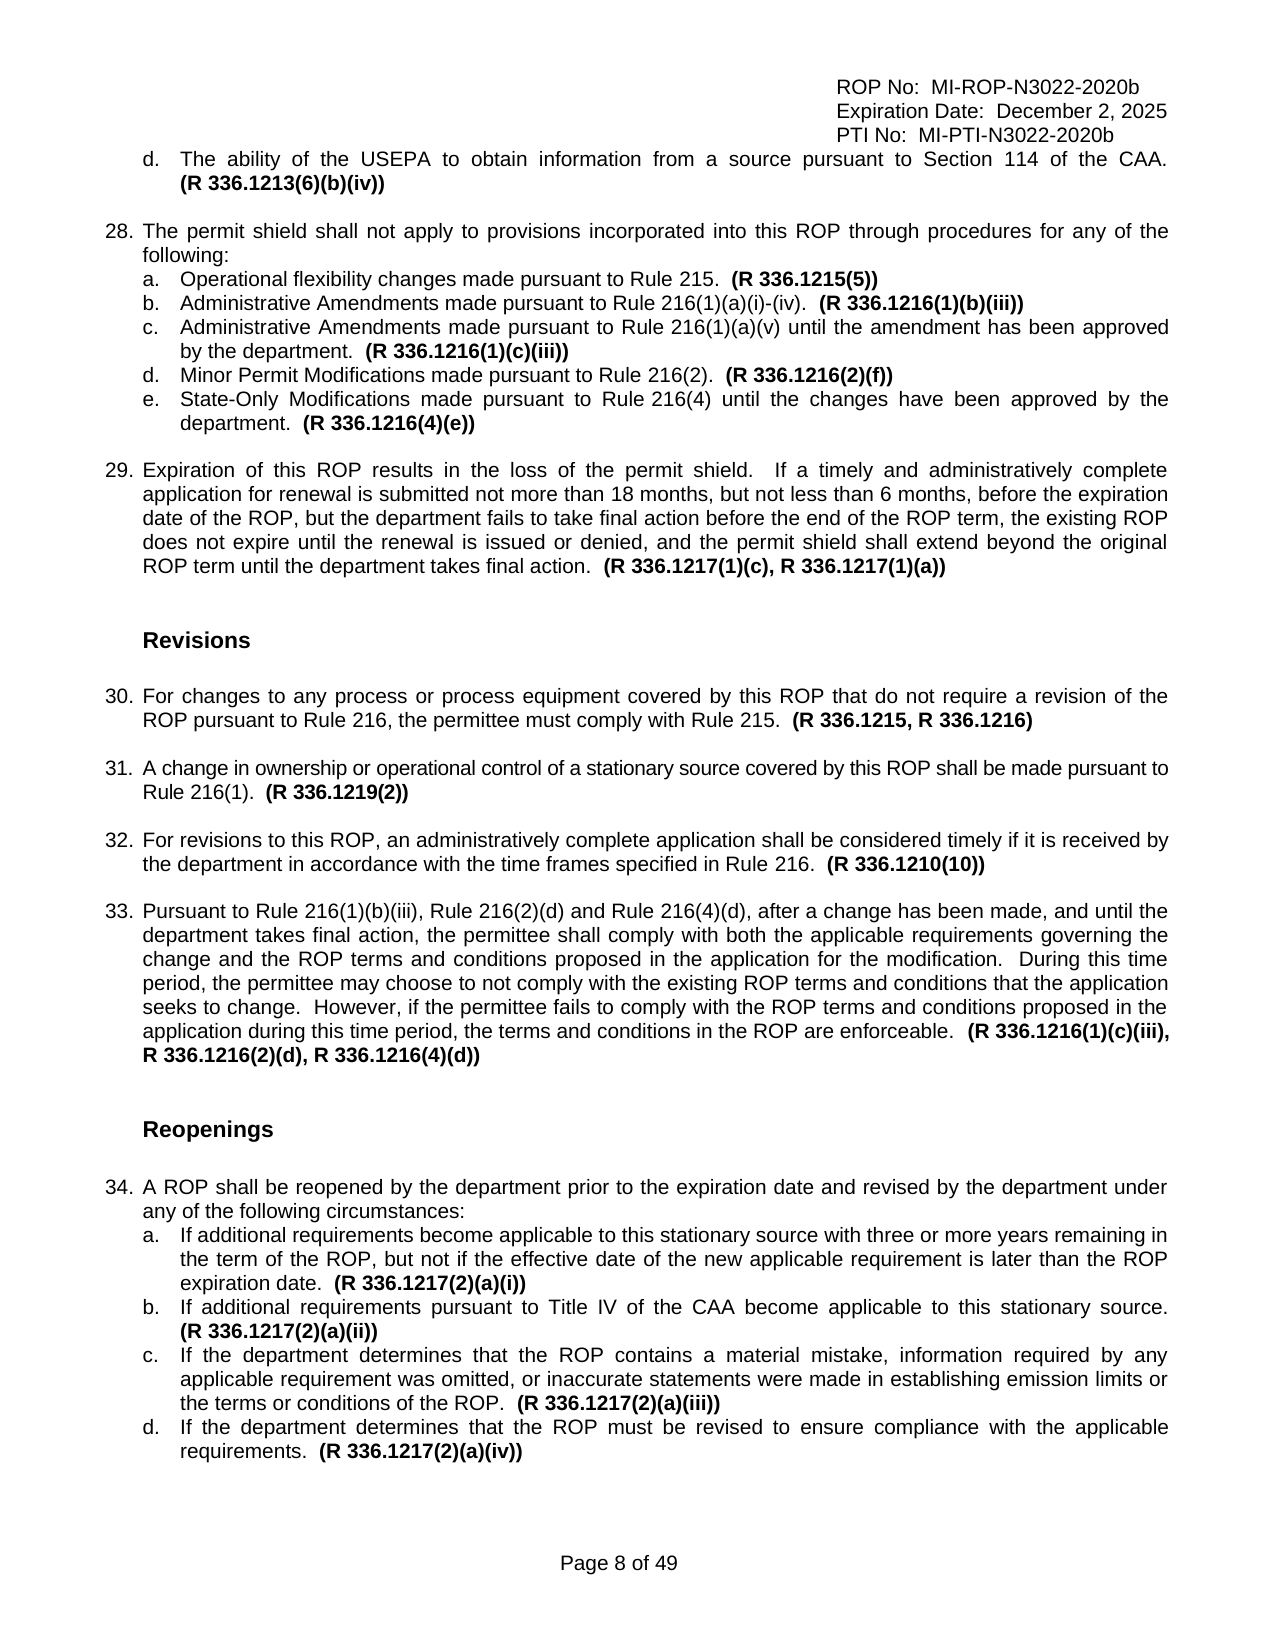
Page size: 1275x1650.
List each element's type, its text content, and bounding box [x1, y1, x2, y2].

list A ROP shall be reopened by the department prior to the expiration date and revised by the department under any of the following circumstances: [105, 1175, 1170, 1223]
list If additional requirements become applicable to this stationary source with three or more years remaining in the term of the ROP, but not if the effective date of the new applicable requirement is later than the ROP expiration date. (R 336.1217(2)(a)(i)) [142, 1223, 1170, 1295]
list If the department determines that the ROP must be revised to ensure compliance with the applicable requirements. (R 336.1217(2)(a)(iv)) [142, 1414, 1170, 1462]
list Operational flexibility changes made pursuant to Rule 215. (R 336.1215(5)) [142, 267, 1170, 291]
list State-Only Modifications made pursuant to Rule 216(4) until the changes have been approved by the department. (R 336.1216(4)(e)) [142, 386, 1170, 434]
list For revisions to this ROP, an administratively complete application shall be considered timely if it is received by the department in accordance with the time frames specified in Rule 216. (R 336.1210(10)) [105, 827, 1170, 875]
subtitle Reopenings [105, 1116, 1170, 1142]
list A change in ownership or operational control of a stationary source covered by this ROP shall be made pursuant to Rule 216(1). (R 336.1219(2)) [105, 756, 1170, 803]
list Pursuant to Rule 216(1)(b)(iii), Rule 216(2)(d) and Rule 216(4)(d), after a change has been made, and until the department takes final action, the permittee shall comply with both the applicable requirements governing the change and the ROP terms and conditions proposed in the application for the modification. During this time period, the permittee may choose to not comply with the existing ROP terms and conditions that the application seeks to change. However, if the permittee fails to comply with the ROP terms and conditions proposed in the application during this time period, the terms and conditions in the ROP are enforceable. (R 336.1216(1)(c)(iii), R 336.1216(2)(d), R 336.1216(4)(d)) [105, 899, 1170, 1067]
list Expiration of this ROP results in the loss of the permit shield. If a timely and administratively complete application for renewal is submitted not more than 18 months, but not less than 6 months, before the expiration date of the ROP, but the department fails to take final action before the end of the ROP term, the existing ROP does not expire until the renewal is issued or denied, and the permit shield shall extend beyond the original ROP term until the department takes final action. (R 336.1217(1)(c), R 336.1217(1)(a)) [105, 458, 1170, 578]
list Minor Permit Modifications made pursuant to Rule 216(2). (R 336.1216(2)(f)) [142, 362, 1170, 386]
list Administrative Amendments made pursuant to Rule 216(1)(a)(i)-(iv). (R 336.1216(1)(b)(iii)) [142, 291, 1170, 314]
subtitle Revisions [105, 627, 1170, 653]
list If the department determines that the ROP contains a material mistake, information required by any applicable requirement was omitted, or inaccurate statements were made in establishing emission limits or the terms or conditions of the ROP. (R 336.1217(2)(a)(iii)) [142, 1343, 1170, 1414]
list The permit shield shall not apply to provisions incorporated into this ROP through procedures for any of the following: [105, 219, 1170, 267]
list For changes to any process or process equipment covered by this ROP that do not require a revision of the ROP pursuant to Rule 216, the permittee must comply with Rule 215. (R 336.1215, R 336.1216) [105, 684, 1170, 732]
list Administrative Amendments made pursuant to Rule 216(1)(a)(v) until the amendment has been approved by the department. (R 336.1216(1)(c)(iii)) [142, 314, 1170, 362]
list The ability of the USEPA to obtain information from a source pursuant to Section 114 of the CAA. (R 336.1213(6)(b)(iv)) [142, 147, 1170, 195]
list If additional requirements pursuant to Title IV of the CAA become applicable to this stationary source. (R 336.1217(2)(a)(ii)) [142, 1295, 1170, 1343]
